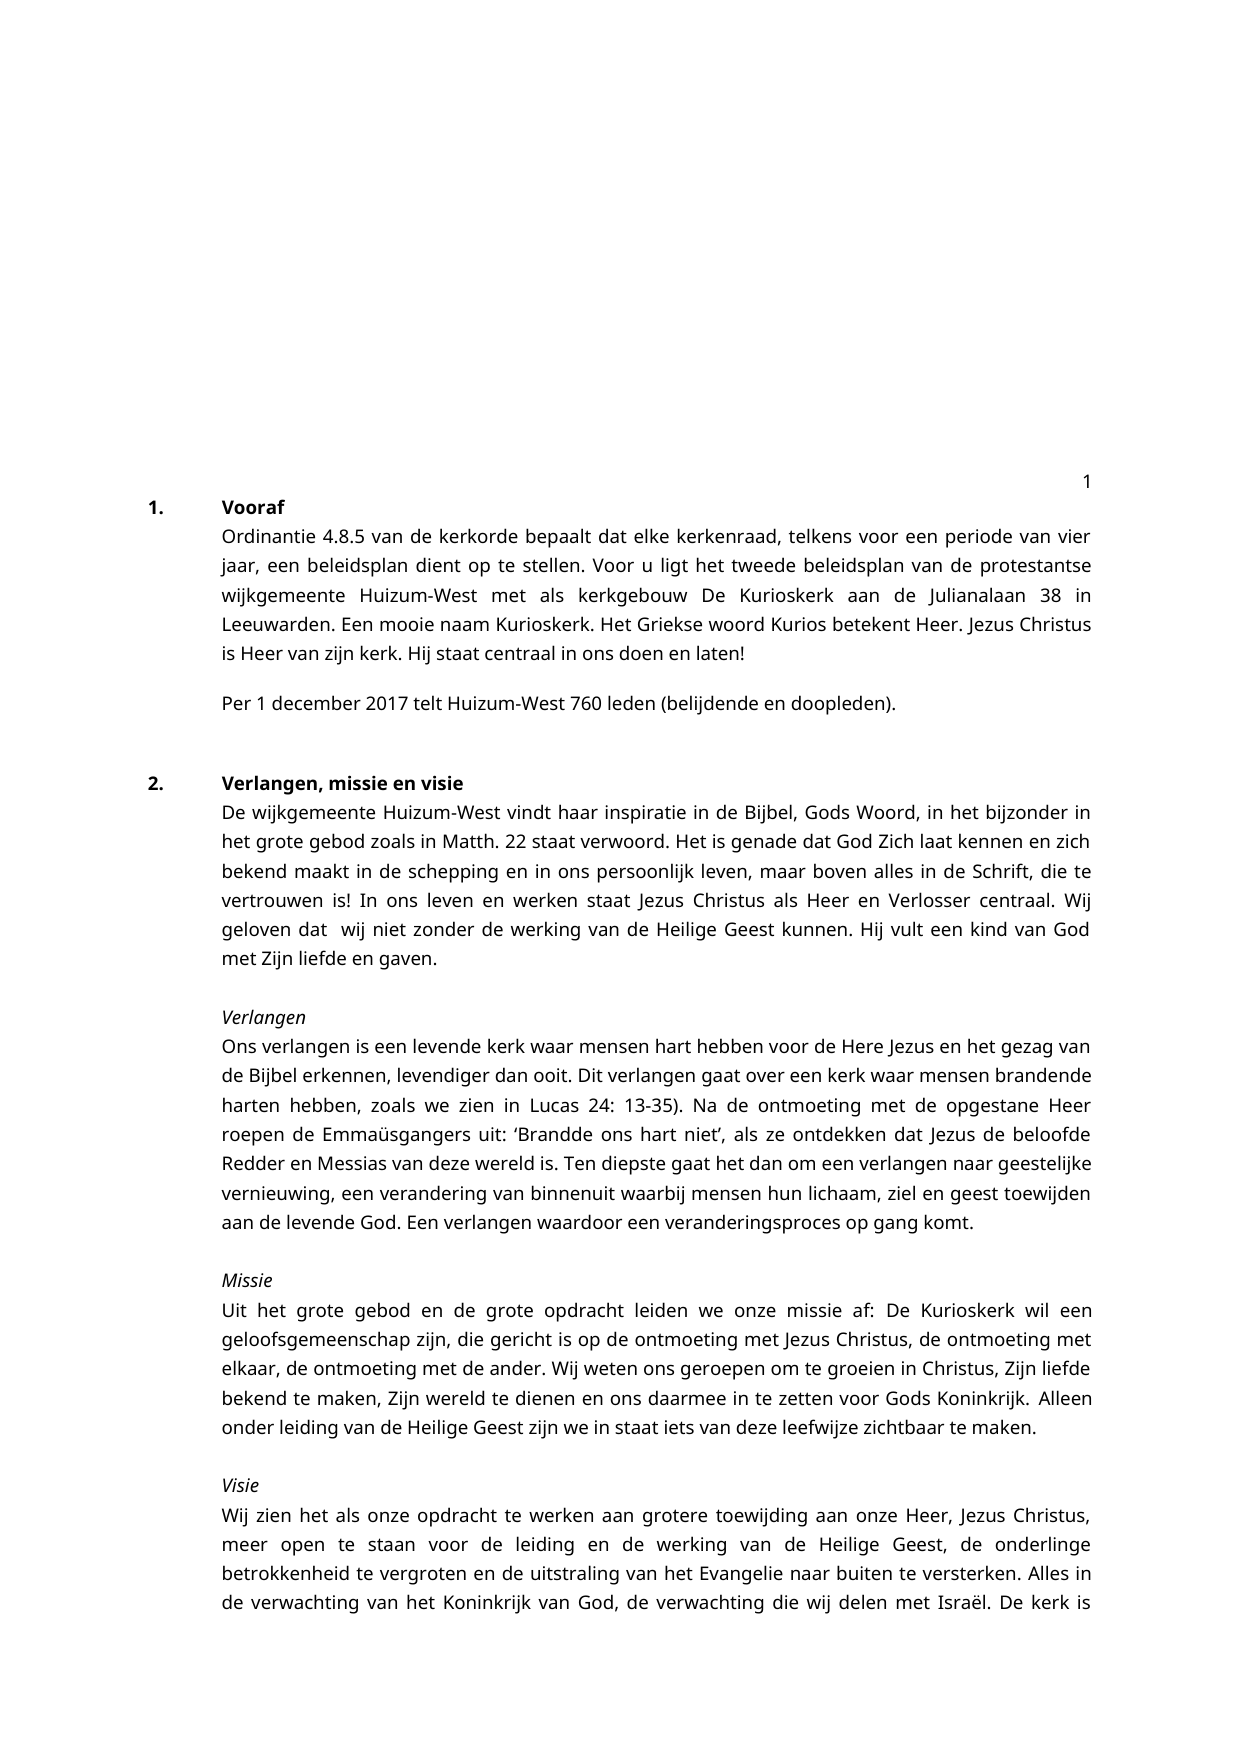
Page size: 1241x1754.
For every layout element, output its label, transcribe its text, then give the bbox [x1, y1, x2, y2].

text Per 1 december 2017 telt Huizum-West 760 leden (belijdende en doopleden). [221, 691, 1092, 716]
text Missie [221, 1268, 1092, 1293]
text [221, 1502, 1092, 1615]
text Ons verlangen is een levende kerk waar mensen hart hebben voor de Here Jezus en het gezag van de Bijbel erkennen, levendiger dan ooit. Dit verlangen gaat over een kerk waar mensen brandende harten hebben, zoals we zien in Lucas 24: 13-35). Na de ontmoeting met de opgestane Heer roepen de Emmaüsgangers uit: ‘Brandde ons hart niet’, als ze ontdekken dat Jezus de beloofde Redder en Messias van deze wereld is. Ten diepste gaat het dan om een verlangen naar geestelijke vernieuwing, een verandering van binnenuit waarbij mensen hun lichaam, ziel en geest toewijden aan de levende God. Een verlangen waardoor een veranderingsproces op gang komt. [221, 1033, 1092, 1235]
text 1 [148, 469, 1092, 494]
list Vooraf [148, 494, 1092, 520]
text Ordinantie 4.8.5 van de kerkorde bepaalt dat elke kerkenraad, telkens voor een periode van vier jaar, een beleidsplan dient op te stellen. Voor u ligt het tweede beleidsplan van de protestantse wijkgemeente Huizum-West met als kerkgebouw De Kurioskerk aan de Julianalaan 38 in Leeuwarden. Een mooie naam Kurioskerk. Het Griekse woord Kurios betekent Heer. Jezus Christus is Heer van zijn kerk. Hij staat centraal in ons doen en laten! [221, 523, 1092, 666]
text Uit het grote gebod en de grote opdracht leiden we onze missie af: De Kurioskerk wil een geloofsgemeenschap zijn, die gericht is op de ontmoeting met Jezus Christus, de ontmoeting met elkaar, de ontmoeting met de ander. Wij weten ons geroepen om te groeien in Christus, Zijn liefde bekend te maken, Zijn wereld te dienen en ons daarmee in te zetten voor Gods Koninkrijk. Alleen onder leiding van de Heilige Geest zijn we in staat iets van deze leefwijze zichtbaar te maken. [221, 1297, 1092, 1439]
text Verlangen [221, 1004, 1092, 1030]
text Visie [148, 1473, 1092, 1498]
list Verlangen, missie en visie [148, 770, 1092, 796]
text De wijkgemeente Huizum-West vindt haar inspiratie in de Bijbel, Gods Woord, in het bijzonder in het grote gebod zoals in Matth. 22 staat verwoord. Het is genade dat God Zich laat kennen en zich bekend maakt in de schepping en in ons persoonlijk leven, maar boven alles in de Schrift, die te vertrouwen is! In ons leven en werken staat Jezus Christus als Heer en Verlosser centraal. Wij geloven dat wij niet zonder de werking van de Heilige Geest kunnen. Hij vult een kind van God met Zijn liefde en gaven. [221, 799, 1092, 971]
